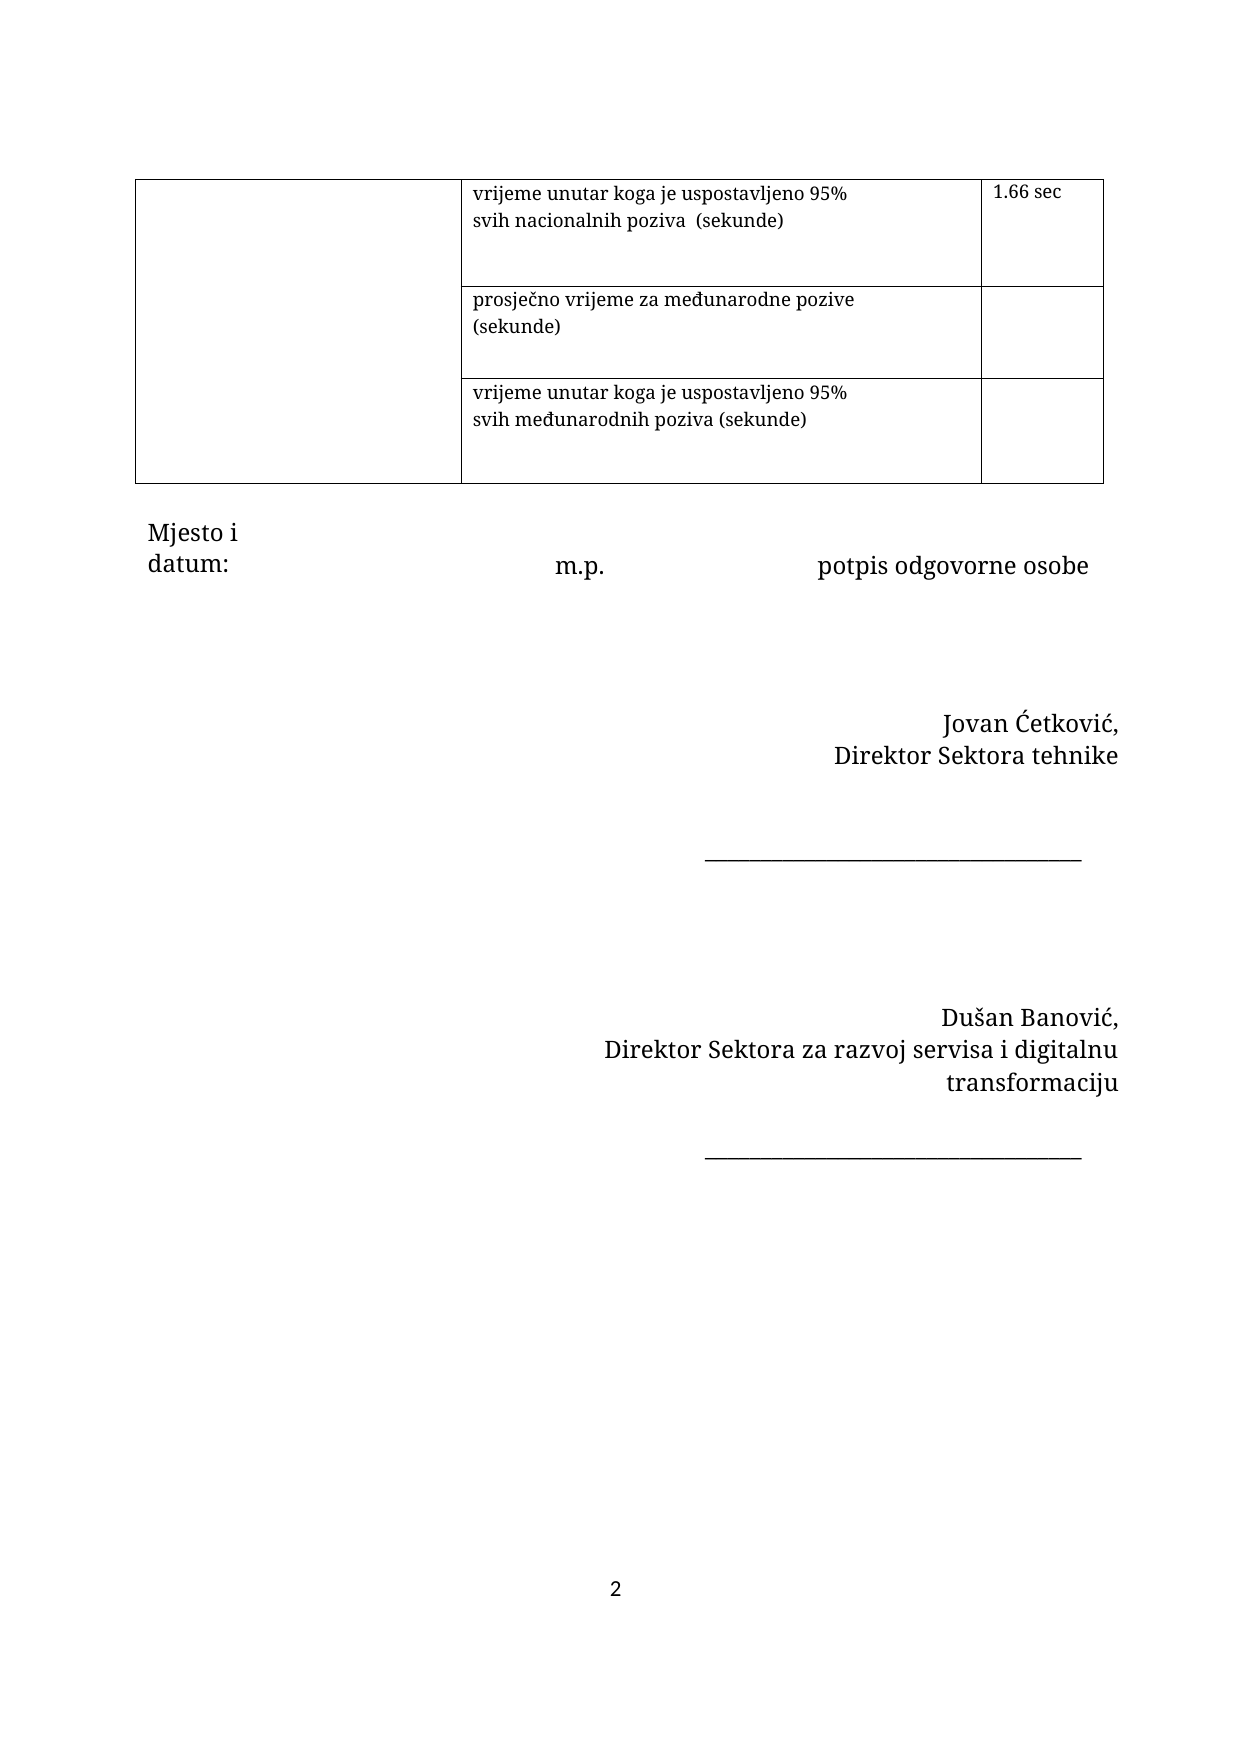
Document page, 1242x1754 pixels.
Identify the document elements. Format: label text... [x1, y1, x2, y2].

table_header [136, 180, 461, 483]
text Jovan Ćetković, [555, 707, 1119, 739]
text Dušan Banović, [555, 1000, 1119, 1033]
table_cell vrijeme unutar koga je uspostavljeno 95% svih međunarodnih poziva (sekunde) [462, 379, 981, 483]
table_header 1.66 sec [982, 180, 1103, 286]
table_cell [982, 287, 1103, 378]
table_cell [982, 379, 1103, 483]
text __________________________________ [705, 1098, 1117, 1164]
text Mjesto i datum: [147, 518, 321, 579]
text Direktor Sektora tehnike [555, 739, 1119, 772]
text Direktor Sektora za razvoj servisa i digitalnu transformaciju [555, 1033, 1119, 1098]
text m.p. potpis odgovorne osobe [555, 548, 1119, 581]
text __________________________________ [705, 800, 1117, 865]
table_cell prosječno vrijeme za međunarodne pozive (sekunde) [462, 287, 981, 378]
table_header vrijeme unutar koga je uspostavljeno 95% svih nacionalnih poziva (sekunde) [462, 180, 981, 286]
